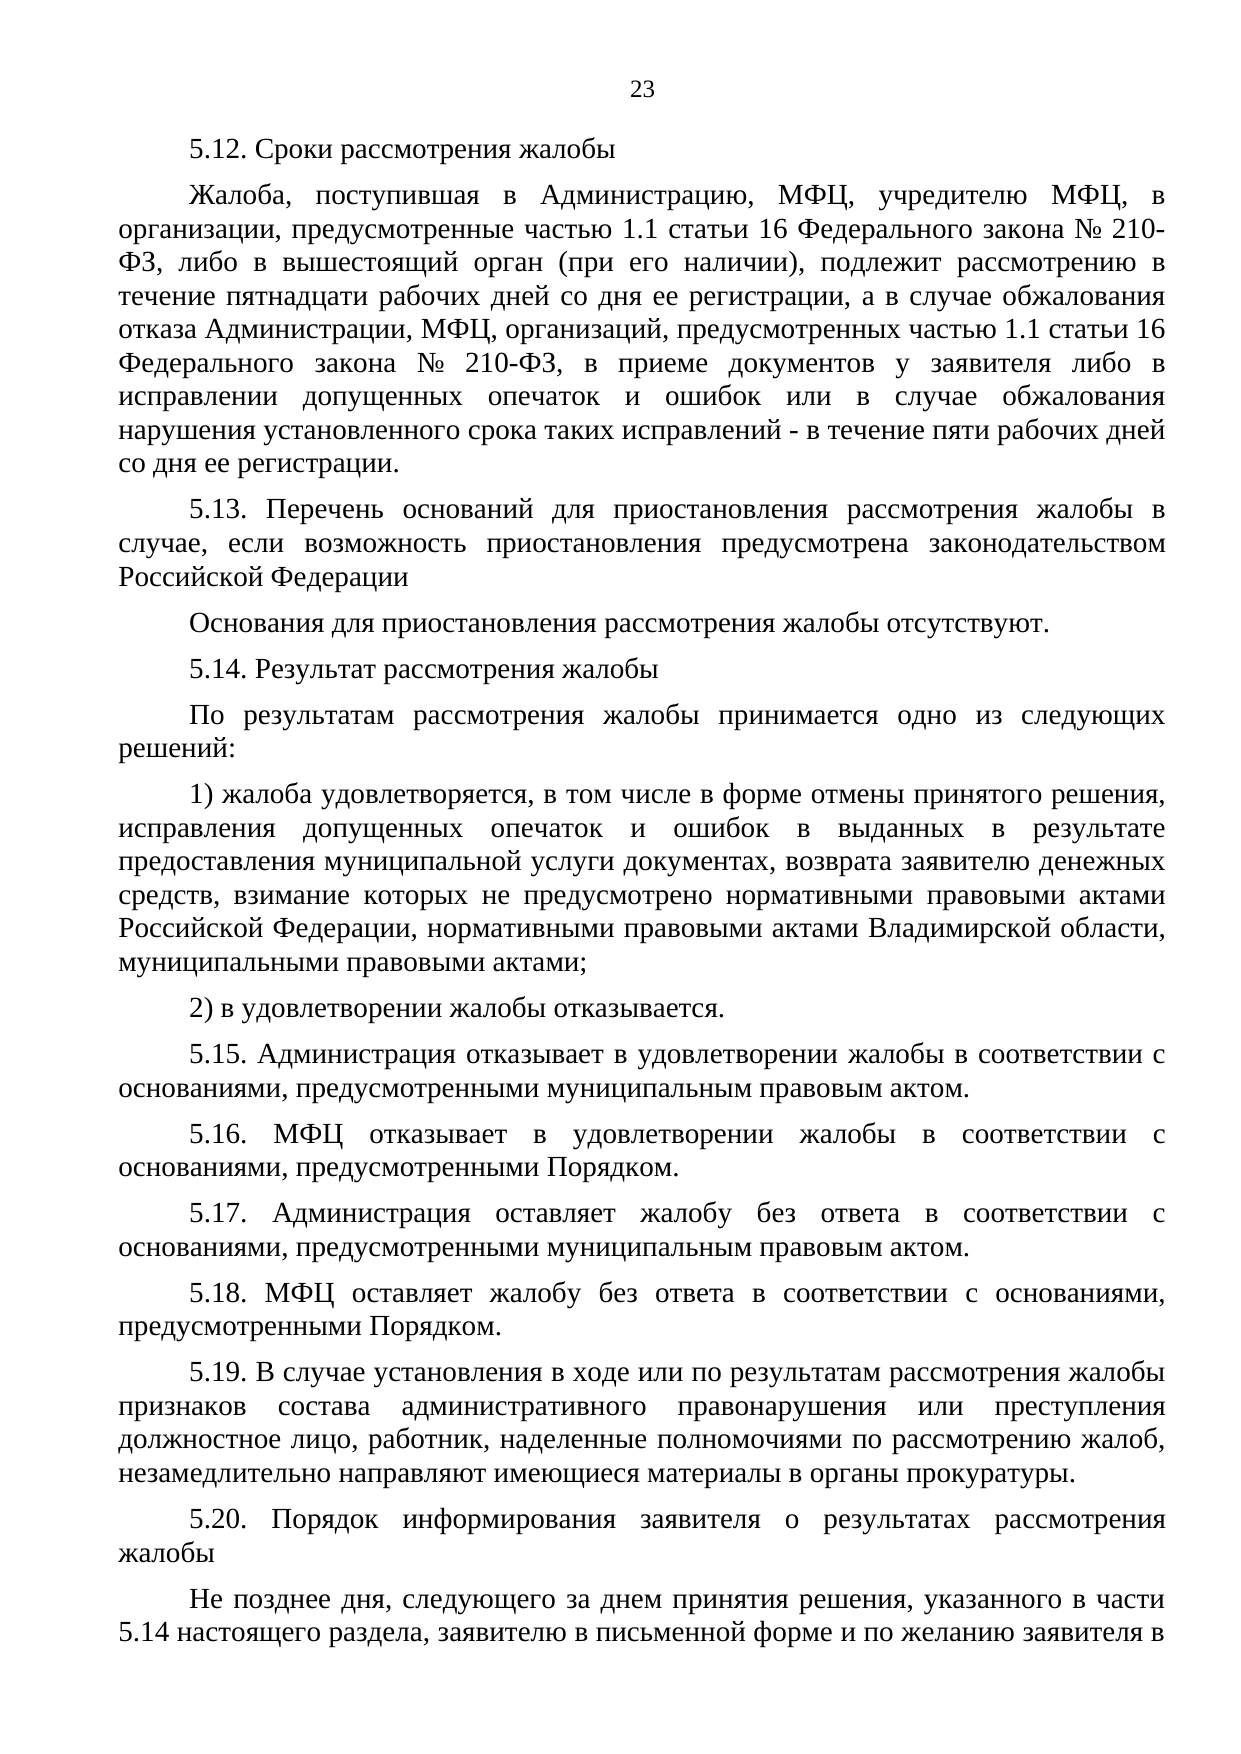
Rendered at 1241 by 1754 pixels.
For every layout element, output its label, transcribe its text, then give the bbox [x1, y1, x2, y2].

text 5.20. Порядок информирования заявителя о результатах рассмотрения жалобы [118, 1501, 1167, 1568]
text 5.17. Администрация оставляет жалобу без ответа в соответствии с основаниями, предусмотренными муниципальным правовым актом. [118, 1195, 1167, 1262]
text 5.19. В случае установления в ходе или по результатам рассмотрения жалобы признаков состава административного правонарушения или преступления должностное лицо, работник, наделенные полномочиями по рассмотрению жалоб, незамедлительно направляют имеющиеся материалы в органы прокуратуры. [118, 1354, 1167, 1489]
text 1) жалоба удовлетворяется, в том числе в форме отмены принятого решения, исправления допущенных опечаток и ошибок в выданных в результате предоставления муниципальной услуги документах, возврата заявителю денежных средств, взимание которых не предусмотрено нормативными правовыми актами Российской Федерации, нормативными правовыми актами Владимирской области, муниципальными правовыми актами; [118, 776, 1167, 978]
text 5.14. Результат рассмотрения жалобы [118, 651, 1167, 684]
text 5.15. Администрация отказывает в удовлетворении жалобы в соответствии с основаниями, предусмотренными муниципальным правовым актом. [118, 1036, 1167, 1103]
text По результатам рассмотрения жалобы принимается одно из следующих решений: [118, 697, 1167, 764]
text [118, 1581, 1167, 1648]
text 5.12. Сроки рассмотрения жалобы [118, 131, 1167, 165]
text 5.18. МФЦ оставляет жалобу без ответа в соответствии с основаниями, предусмотренными Порядком. [118, 1275, 1167, 1342]
text 5.13. Перечень оснований для приостановления рассмотрения жалобы в случае, если возможность приостановления предусмотрена законодательством Российской Федерации [118, 492, 1167, 592]
text Основания для приостановления рассмотрения жалобы отсутствуют. [118, 605, 1167, 638]
text 2) в удовлетворении жалобы отказывается. [118, 990, 1167, 1024]
text Жалоба, поступившая в Администрацию, МФЦ, учредителю МФЦ, в организации, предусмотренные частью 1.1 статьи 16 Федерального закона № 210-ФЗ, либо в вышестоящий орган (при его наличии), подлежит рассмотрению в течение пятнадцати рабочих дней со дня ее регистрации, а в случае обжалования отказа Администрации, МФЦ, организаций, предусмотренных частью 1.1 статьи 16 Федерального закона № 210-ФЗ, в приеме документов у заявителя либо в исправлении допущенных опечаток и ошибок или в случае обжалования нарушения установленного срока таких исправлений - в течение пяти рабочих дней со дня ее регистрации. [118, 177, 1167, 479]
text 5.16. МФЦ отказывает в удовлетворении жалобы в соответствии с основаниями, предусмотренными Порядком. [118, 1116, 1167, 1183]
